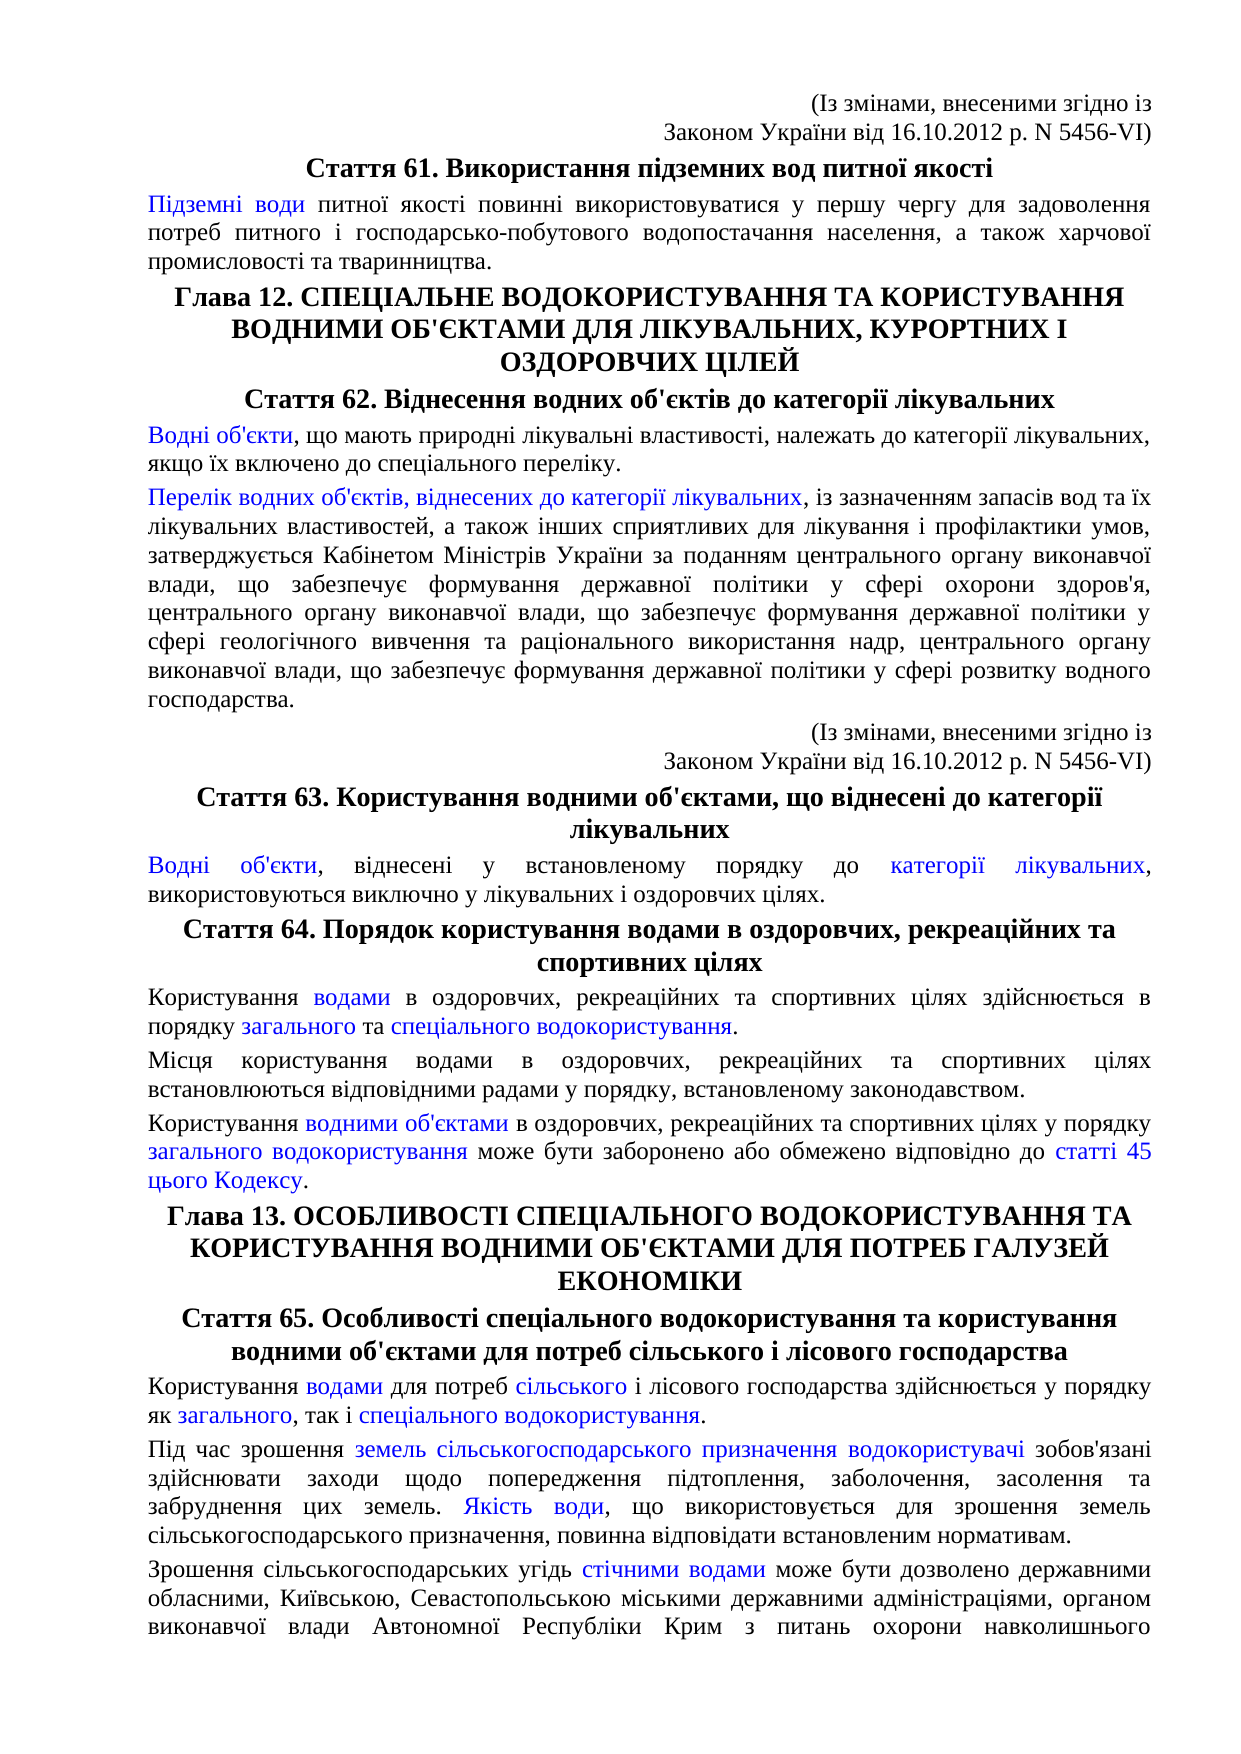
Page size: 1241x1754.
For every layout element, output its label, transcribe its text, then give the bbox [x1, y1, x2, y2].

text Під час зрошення земель сільськогосподарського призначення водокористувачі зобов'язані здійснювати заходи щодо попередження підтоплення, заболочення, засолення та забруднення цих земель. Якість води, що використовується для зрошення земель сільськогосподарського призначення, повинна відповідати встановленим нормативам. [148, 1434, 1152, 1549]
text Користування водними об'єктами в оздоровчих, рекреаційних та спортивних цілях у порядку загального водокористування може бути заборонено або обмежено відповідно до статті 45 цього Кодексу. [148, 1108, 1152, 1194]
subtitle Стаття 63. Користування водними об'єктами, що віднесені до категорії лікувальних [148, 780, 1152, 845]
text (Із змінами, внесеними згідно із Законом України від 16.10.2012 р. N 5456-VI) [148, 88, 1152, 146]
subtitle Стаття 65. Особливості спеціального водокористування та користування водними об'єктами для потреб сільського і лісового господарства [148, 1301, 1152, 1366]
text Водні об'єкти, що мають природні лікувальні властивості, належать до категорії лікувальних, якщо їх включено до спеціального переліку. [148, 420, 1152, 477]
text (Із змінами, внесеними згідно із Законом України від 16.10.2012 р. N 5456-VI) [148, 717, 1152, 775]
text Користування водами в оздоровчих, рекреаційних та спортивних цілях здійснюється в порядку загального та спеціального водокористування. [148, 982, 1152, 1040]
text Перелік водних об'єктів, віднесених до категорії лікувальних, із зазначенням запасів вод та їх лікувальних властивостей, а також інших сприятливих для лікування і профілактики умов, затверджується Кабінетом Міністрів України за поданням центрального органу виконавчої влади, що забезпечує формування державної політики у сфері охорони здоров'я, центрального органу виконавчої влади, що забезпечує формування державної політики у сфері геологічного вивчення та раціонального використання надр, центрального органу виконавчої влади, що забезпечує формування державної політики у сфері розвитку водного господарства. [148, 482, 1152, 712]
subtitle Глава 12. СПЕЦІАЛЬНЕ ВОДОКОРИСТУВАННЯ ТА КОРИСТУВАННЯ ВОДНИМИ ОБ'ЄКТАМИ ДЛЯ ЛІКУВАЛЬНИХ, КУРОРТНИХ І ОЗДОРОВЧИХ ЦІЛЕЙ [148, 280, 1152, 377]
subtitle Стаття 61. Використання підземних вод питної якості [148, 151, 1152, 183]
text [148, 1554, 1152, 1640]
subtitle Стаття 62. Віднесення водних об'єктів до категорії лікувальних [148, 382, 1152, 415]
subtitle Стаття 64. Порядок користування водами в оздоровчих, рекреаційних та спортивних цілях [148, 913, 1152, 977]
text Користування водами для потреб сільського і лісового господарства здійснюється у порядку як загального, так і спеціального водокористування. [148, 1371, 1152, 1429]
text Водні об'єкти, віднесені у встановленому порядку до категорії лікувальних, використовуються виключно у лікувальних і оздоровчих цілях. [148, 850, 1152, 907]
text Місця користування водами в оздоровчих, рекреаційних та спортивних цілях встановлюються відповідними радами у порядку, встановленому законодавством. [148, 1045, 1152, 1103]
text Підземні води питної якості повинні використовуватися у першу чергу для задоволення потреб питного і господарсько-побутового водопостачання населення, а також харчової промисловості та тваринництва. [148, 189, 1152, 275]
subtitle Глава 13. ОСОБЛИВОСТІ СПЕЦІАЛЬНОГО ВОДОКОРИСТУВАННЯ ТА КОРИСТУВАННЯ ВОДНИМИ ОБ'ЄКТАМИ ДЛЯ ПОТРЕБ ГАЛУЗЕЙ ЕКОНОМІКИ [148, 1199, 1152, 1296]
